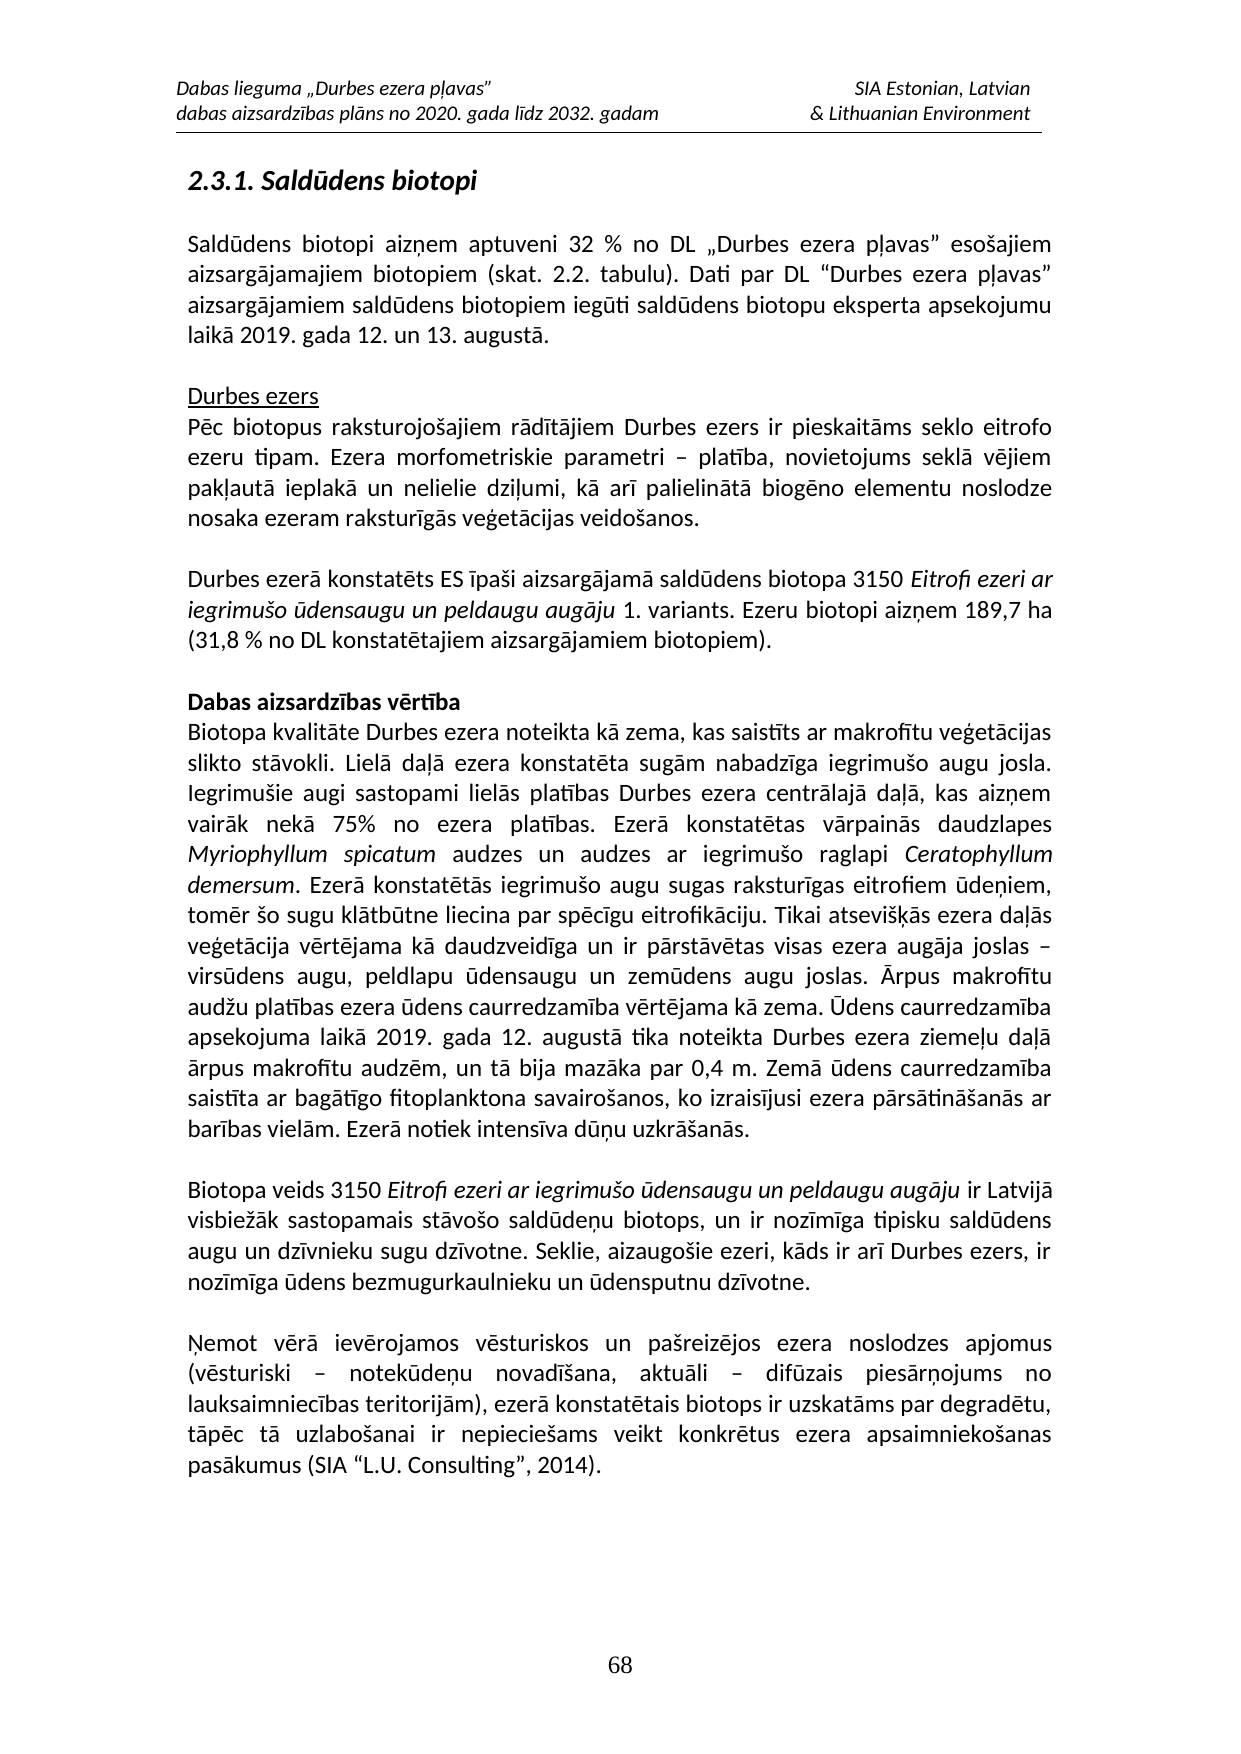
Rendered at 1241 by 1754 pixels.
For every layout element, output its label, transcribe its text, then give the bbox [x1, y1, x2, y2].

text Biotopa veids 3150 Eitrofi ezeri ar iegrimušo ūdensaugu un peldaugu augāju ir Latvijā visbiežāk sastopamais stāvošo saldūdeņu biotops, un ir nozīmīga tipisku saldūdens augu un dzīvnieku sugu dzīvotne. Seklie, aizaugošie ezeri, kāds ir arī Durbes ezers, ir nozīmīga ūdens bezmugurkaulnieku un ūdensputnu dzīvotne. [187, 1174, 1053, 1296]
text Durbes ezerā konstatēts ES īpaši aizsargājamā saldūdens biotopa 3150 Eitrofi ezeri ar iegrimušo ūdensaugu un peldaugu augāju 1. variants. Ezeru biotopi aizņem 189,7 ha (31,8 % no DL konstatētajiem aizsargājamiem biotopiem). [187, 564, 1053, 655]
text Pēc biotopus raksturojošajiem rādītājiem Durbes ezers ir pieskaitāms seklo eitrofo ezeru tipam. Ezera morfometriskie parametri – platība, novietojums seklā vējiem pakļautā ieplakā un nelielie dziļumi, kā arī palielinātā biogēno elementu noslodze nosaka ezeram raksturīgās veģetācijas veidošanos. [187, 411, 1053, 533]
text Saldūdens biotopi aizņem aptuveni 32 % no DL „Durbes ezera pļavas” esošajiem aizsargājamajiem biotopiem (skat. 2.2. tabulu). Dati par DL “Durbes ezera pļavas” aizsargājamiem saldūdens biotopiem iegūti saldūdens biotopu eksperta apsekojumu laikā 2019. gada 12. un 13. augustā. [187, 228, 1053, 350]
text Durbes ezers [187, 381, 1053, 411]
text Ņemot vērā ievērojamos vēsturiskos un pašreizējos ezera noslodzes apjomus (vēsturiski – notekūdeņu novadīšana, aktuāli – difūzais piesārņojums no lauksaimniecības teritorijām), ezerā konstatētais biotops ir uzskatāms par degradētu, tāpēc tā uzlabošanai ir nepieciešams veikt konkrētus ezera apsaimniekošanas pasākumus (SIA “L.U. Consulting”, 2014). [187, 1327, 1053, 1479]
text Biotopa kvalitāte Durbes ezera noteikta kā zema, kas saistīts ar makrofītu veģetācijas slikto stāvokli. Lielā daļā ezera konstatēta sugām nabadzīga iegrimušo augu josla. Iegrimušie augi sastopami lielās platības Durbes ezera centrālajā daļā, kas aizņem vairāk nekā 75% no ezera platības. Ezerā konstatētas vārpainās daudzlapes Myriophyllum spicatum audzes un audzes ar iegrimušo raglapi Ceratophyllum demersum. Ezerā konstatētās iegrimušo augu sugas raksturīgas eitrofiem ūdeņiem, tomēr šo sugu klātbūtne liecina par spēcīgu eitrofikāciju. Tikai atsevišķās ezera daļās veģetācija vērtējama kā daudzveidīga un ir pārstāvētas visas ezera augāja joslas – virsūdens augu, peldlapu ūdensaugu un zemūdens augu joslas. Ārpus makrofītu audžu platības ezera ūdens caurredzamība vērtējama kā zema. Ūdens caurredzamība apsekojuma laikā 2019. gada 12. augustā tika noteikta Durbes ezera ziemeļu daļā ārpus makrofītu audzēm, un tā bija mazāka par 0,4 m. Zemā ūdens caurredzamība saistīta ar bagātīgo fitoplanktona savairošanos, ko izraisījusi ezera pārsātināšanās ar barības vielām. Ezerā notiek intensīva dūņu uzkrāšanās. [187, 716, 1053, 1143]
text Dabas aizsardzības vērtība [187, 686, 1053, 716]
subtitle 2.3.1. Saldūdens biotopi [187, 162, 1053, 197]
